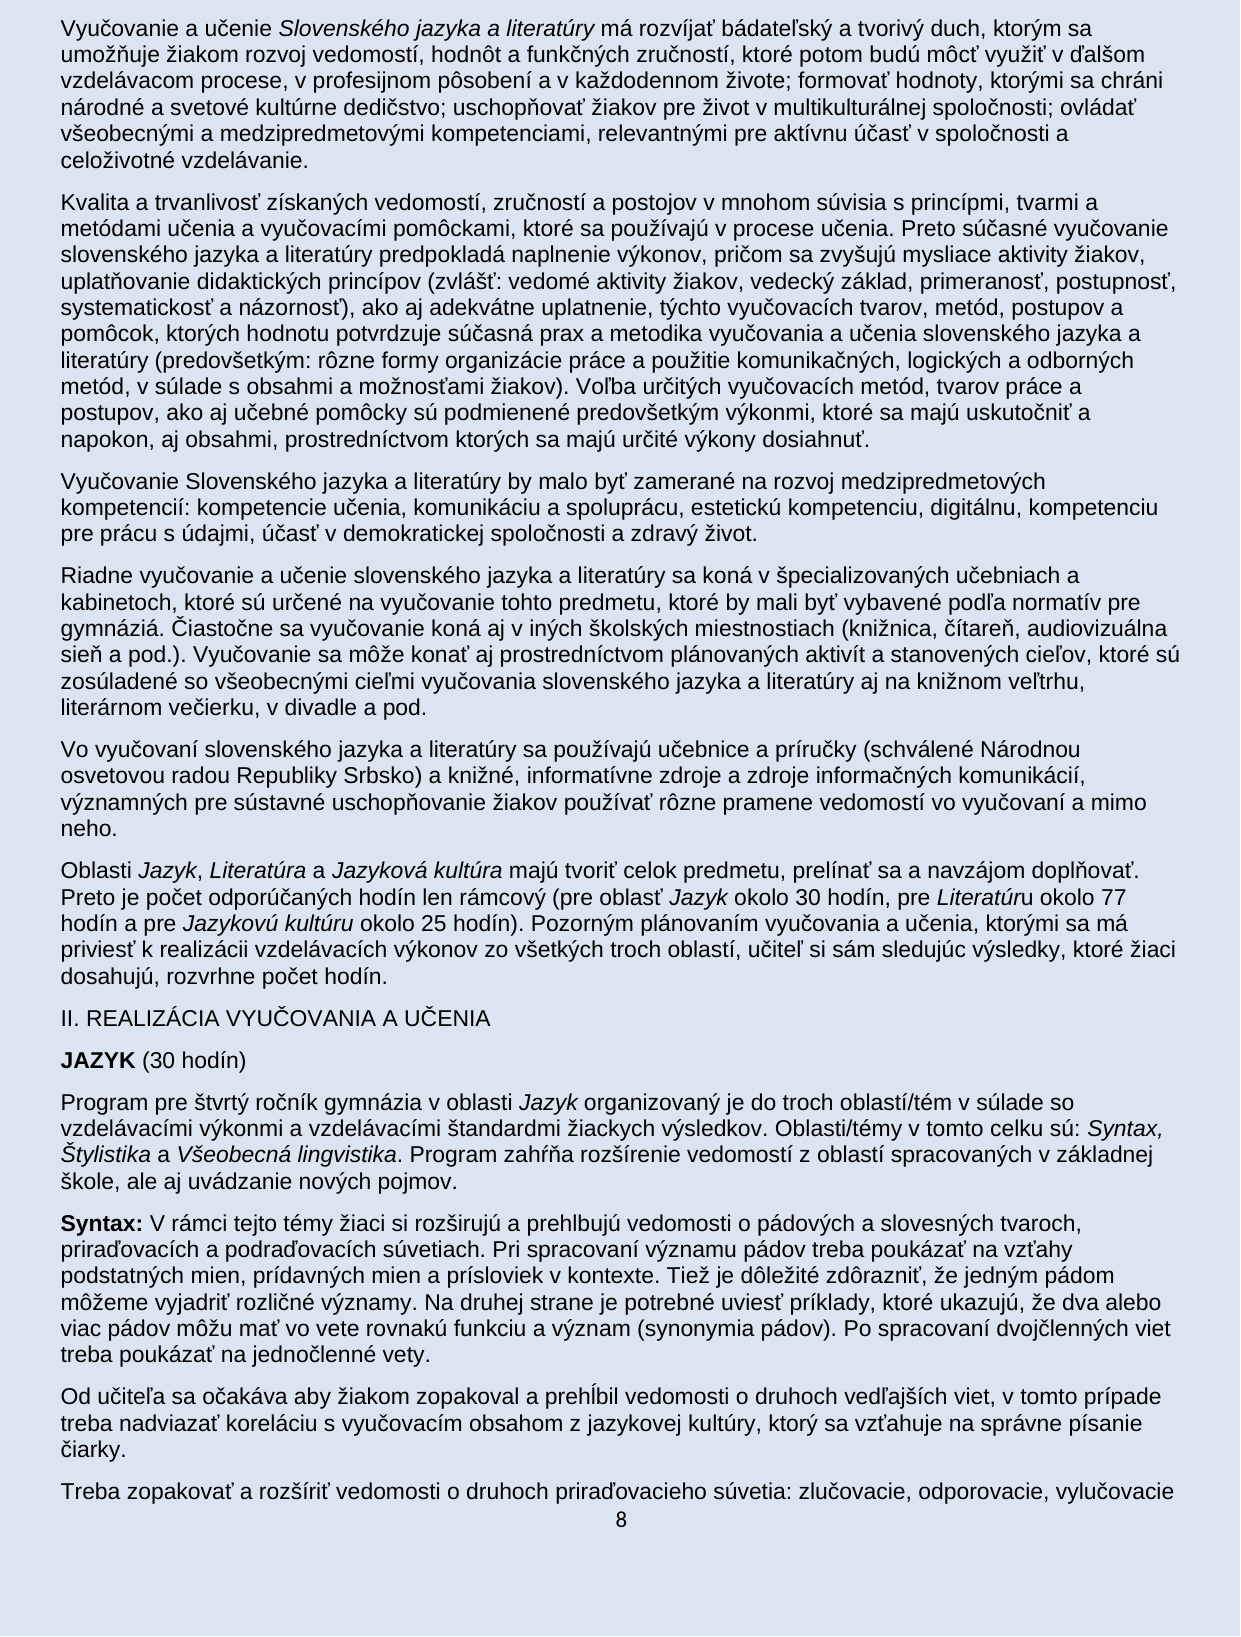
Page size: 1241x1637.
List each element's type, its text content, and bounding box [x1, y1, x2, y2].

text Vyučovanie a učenie Slovenského jazyka a literatúry má rozvíjať bádateľský a tvorivý duch, ktorým sa umožňuje žiakom rozvoj vedomostí, hodnôt a funkčných zručností, ktoré potom budú môcť využiť v ďalšom vzdelávacom procese, v profesijnom pôsobení a v každodennom živote; formovať hodnoty, ktorými sa chráni národné a svetové kultúrne dedičstvo; uschopňovať žiakov pre život v multikulturálnej spoločnosti; ovládať všeobecnými a medzipredmetovými kompetenciami, relevantnými pre aktívnu účasť v spoločnosti a celoživotné vzdelávanie. [60, 15, 1182, 173]
text Oblasti Jazyk, Literatúra a Jazyková kultúra majú tvoriť celok predmetu, prelínať sa a navzájom doplňovať. Preto je počet odporúčaných hodín len rámcový (pre oblasť Jazyk okolo 30 hodín, pre Literatúru okolo 77 hodín a pre Jazykovú kultúru okolo 25 hodín). Pozorným plánovaním vyučovania a učenia, ktorými sa má priviesť k realizácii vzdelávacích výkonov zo všetkých troch oblastí, učiteľ si sám sledujúc výsledky, ktoré žiaci dosahujú, rozvrhne počet hodín. [60, 857, 1182, 989]
text Vyučovanie Slovenského jazyka a literatúry by malo byť zamerané na rozvoj medzipredmetových kompetencií: kompetencie učenia, komunikáciu a spoluprácu, estetickú kompetenciu, digitálnu, kompetenciu pre prácu s údajmi, účasť v demokratickej spoločnosti a zdravý život. [60, 468, 1182, 547]
text Kvalita a trvanlivosť získaných vedomostí, zručností a postojov v mnohom súvisia s princípmi, tvarmi a metódami učenia a vyučovacími pomôckami, ktoré sa používajú v procese učenia. Preto súčasné vyučovanie slovenského jazyka a literatúry predpokladá naplnenie výkonov, pričom sa zvyšujú mysliace aktivity žiakov, uplatňovanie didaktických princípov (zvlášť: vedomé aktivity žiakov, vedecký základ, primeranosť, postupnosť, systematickosť a názornosť), ako aj adekvátne uplatnenie, týchto vyučovacích tvarov, metód, postupov a pomôcok, ktorých hodnotu potvrdzuje súčasná prax a metodika vyučovania a učenia slovenského jazyka a literatúry (predovšetkým: rôzne formy organizácie práce a použitie komunikačných, logických a odborných metód, v súlade s obsahmi a možnosťami žiakov). Voľba určitých vyučovacích metód, tvarov práce a postupov, ako aj učebné pomôcky sú podmienené predovšetkým výkonmi, ktoré sa majú uskutočniť a napokon, aj obsahmi, prostredníctvom ktorých sa majú určité výkony dosiahnuť. [60, 188, 1182, 452]
text Vo vyučovaní slovenského jazyka a literatúry sa používajú učebnice a príručky (schválené Národnou osvetovou radou Republiky Srbsko) a knižné, informatívne zdroje a zdroje informačných komunikácií, významných pre sústavné uschopňovanie žiakov používať rôzne pramene vedomostí vo vyučovaní a mimo neho. [60, 736, 1182, 842]
text Od učiteľa sa očakáva aby žiakom zopakoval a prehĺbil vedomosti o druhoch vedľajších viet, v tomto prípade treba nadviazať koreláciu s vyučovacím obsahom z jazykovej kultúry, ktorý sa vzťahuje na správne písanie čiarky. [60, 1383, 1182, 1462]
text Program pre štvrtý ročník gymnázia v oblasti Jazyk organizovaný je do troch oblastí/tém v súlade so vzdelávacími výkonmi a vzdelávacími štandardmi žiackych výsledkov. Oblasti/témy v tomto celku sú: Syntax, Štylistika a Všeobecná lingvistika. Program zahŕňa rozšírenie vedomostí z oblastí spracovaných v základnej škole, ale aj uvádzanie nových pojmov. [60, 1088, 1182, 1194]
text II. REALIZÁCIA VYUČOVANIA A UČENIA [60, 1004, 1182, 1031]
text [60, 1478, 1182, 1504]
text Riadne vyučovanie a učenie slovenského jazyka a literatúry sa koná v špecializovaných učebniach a kabinetoch, ktoré sú určené na vyučovanie tohto predmetu, ktoré by mali byť vybavené podľa normatív pre gymnáziá. Čiastočne sa vyučovanie koná aj v iných školských miestnostiach (knižnica, čítareň, audiovizuálna sieň a pod.). Vyučovanie sa môže konať aj prostredníctvom plánovaných aktivít a stanovených cieľov, ktoré sú zosúladené so všeobecnými cieľmi vyučovania slovenského jazyka a literatúry aj na knižnom veľtrhu, literárnom večierku, v divadle a pod. [60, 562, 1182, 721]
text JAZYK (30 hodín) [60, 1047, 1182, 1073]
text Syntax: V rámci tejto témy žiaci si rozširujú a prehlbujú vedomosti o pádových a slovesných tvaroch, priraďovacích a podraďovacích súvetiach. Pri spracovaní významu pádov treba poukázať na vzťahy podstatných mien, prídavných mien a prísloviek v kontexte. Tiež je dôležité zdôrazniť, že jedným pádom môžeme vyjadriť rozličné významy. Na druhej strane je potrebné uviesť príklady, ktoré ukazujú, že dva alebo viac pádov môžu mať vo vete rovnakú funkciu a význam (synonymia pádov). Po spracovaní dvojčlenných viet treba poukázať na jednočlenné vety. [60, 1209, 1182, 1368]
